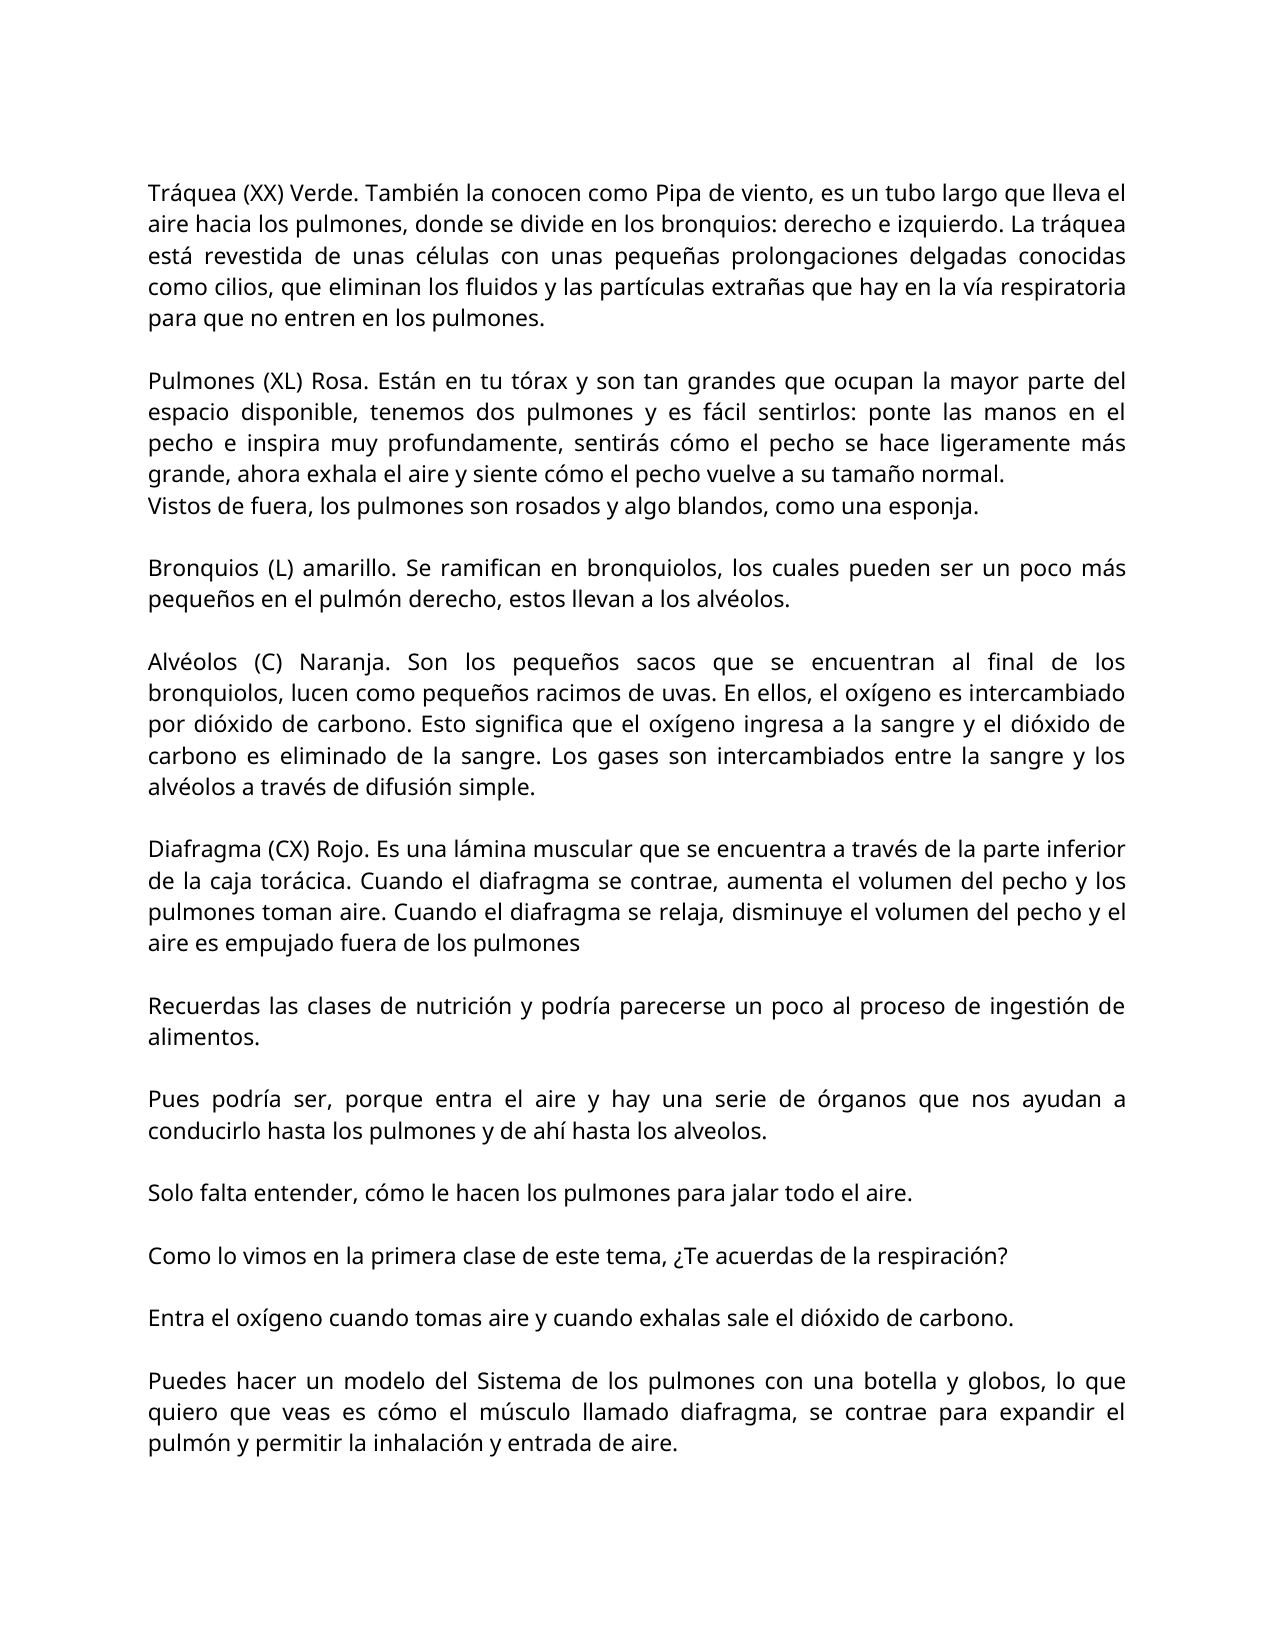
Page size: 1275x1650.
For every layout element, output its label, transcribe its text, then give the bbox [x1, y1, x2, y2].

text Entra el oxígeno cuando tomas aire y cuando exhalas sale el dióxido de carbono. [148, 1302, 1127, 1333]
text Puedes hacer un modelo del Sistema de los pulmones con una botella y globos, lo que quiero que veas es cómo el músculo llamado diafragma, se contrae para expandir el pulmón y permitir la inhalación y entrada de aire. [148, 1365, 1127, 1458]
text Como lo vimos en la primera clase de este tema, ¿Te acuerdas de la respiración? [148, 1240, 1127, 1271]
text Recuerdas las clases de nutrición y podría parecerse un poco al proceso de ingestión de alimentos. [148, 990, 1127, 1052]
text Pues podría ser, porque entra el aire y hay una serie de órganos que nos ayudan a conducirlo hasta los pulmones y de ahí hasta los alveolos. [148, 1083, 1127, 1146]
text Bronquios (L) amarillo. Se ramifican en bronquiolos, los cuales pueden ser un poco más pequeños en el pulmón derecho, estos llevan a los alvéolos. [148, 552, 1127, 615]
text Alvéolos (C) Naranja. Son los pequeños sacos que se encuentran al final de los bronquiolos, lucen como pequeños racimos de uvas. En ellos, el oxígeno es intercambiado por dióxido de carbono. Esto significa que el oxígeno ingresa a la sangre y el dióxido de carbono es eliminado de la sangre. Los gases son intercambiados entre la sangre y los alvéolos a través de difusión simple. [148, 646, 1127, 802]
text Diafragma (CX) Rojo. Es una lámina muscular que se encuentra a través de la parte inferior de la caja torácica. Cuando el diafragma se contrae, aumenta el volumen del pecho y los pulmones toman aire. Cuando el diafragma se relaja, disminuye el volumen del pecho y el aire es empujado fuera de los pulmones [148, 833, 1127, 958]
text Tráquea (XX) Verde. También la conocen como Pipa de viento, es un tubo largo que lleva el aire hacia los pulmones, donde se divide en los bronquios: derecho e izquierdo. La tráquea está revestida de unas células con unas pequeñas prolongaciones delgadas conocidas como cilios, que eliminan los fluidos y las partículas extrañas que hay en la vía respiratoria para que no entren en los pulmones. [148, 177, 1127, 333]
text Pulmones (XL) Rosa. Están en tu tórax y son tan grandes que ocupan la mayor parte del espacio disponible, tenemos dos pulmones y es fácil sentirlos: ponte las manos en el pecho e inspira muy profundamente, sentirás cómo el pecho se hace ligeramente más grande, ahora exhala el aire y siente cómo el pecho vuelve a su tamaño normal. [148, 365, 1127, 490]
text Vistos de fuera, los pulmones son rosados y algo blandos, como una esponja. [148, 490, 1127, 521]
text Solo falta entender, cómo le hacen los pulmones para jalar todo el aire. [148, 1177, 1127, 1208]
